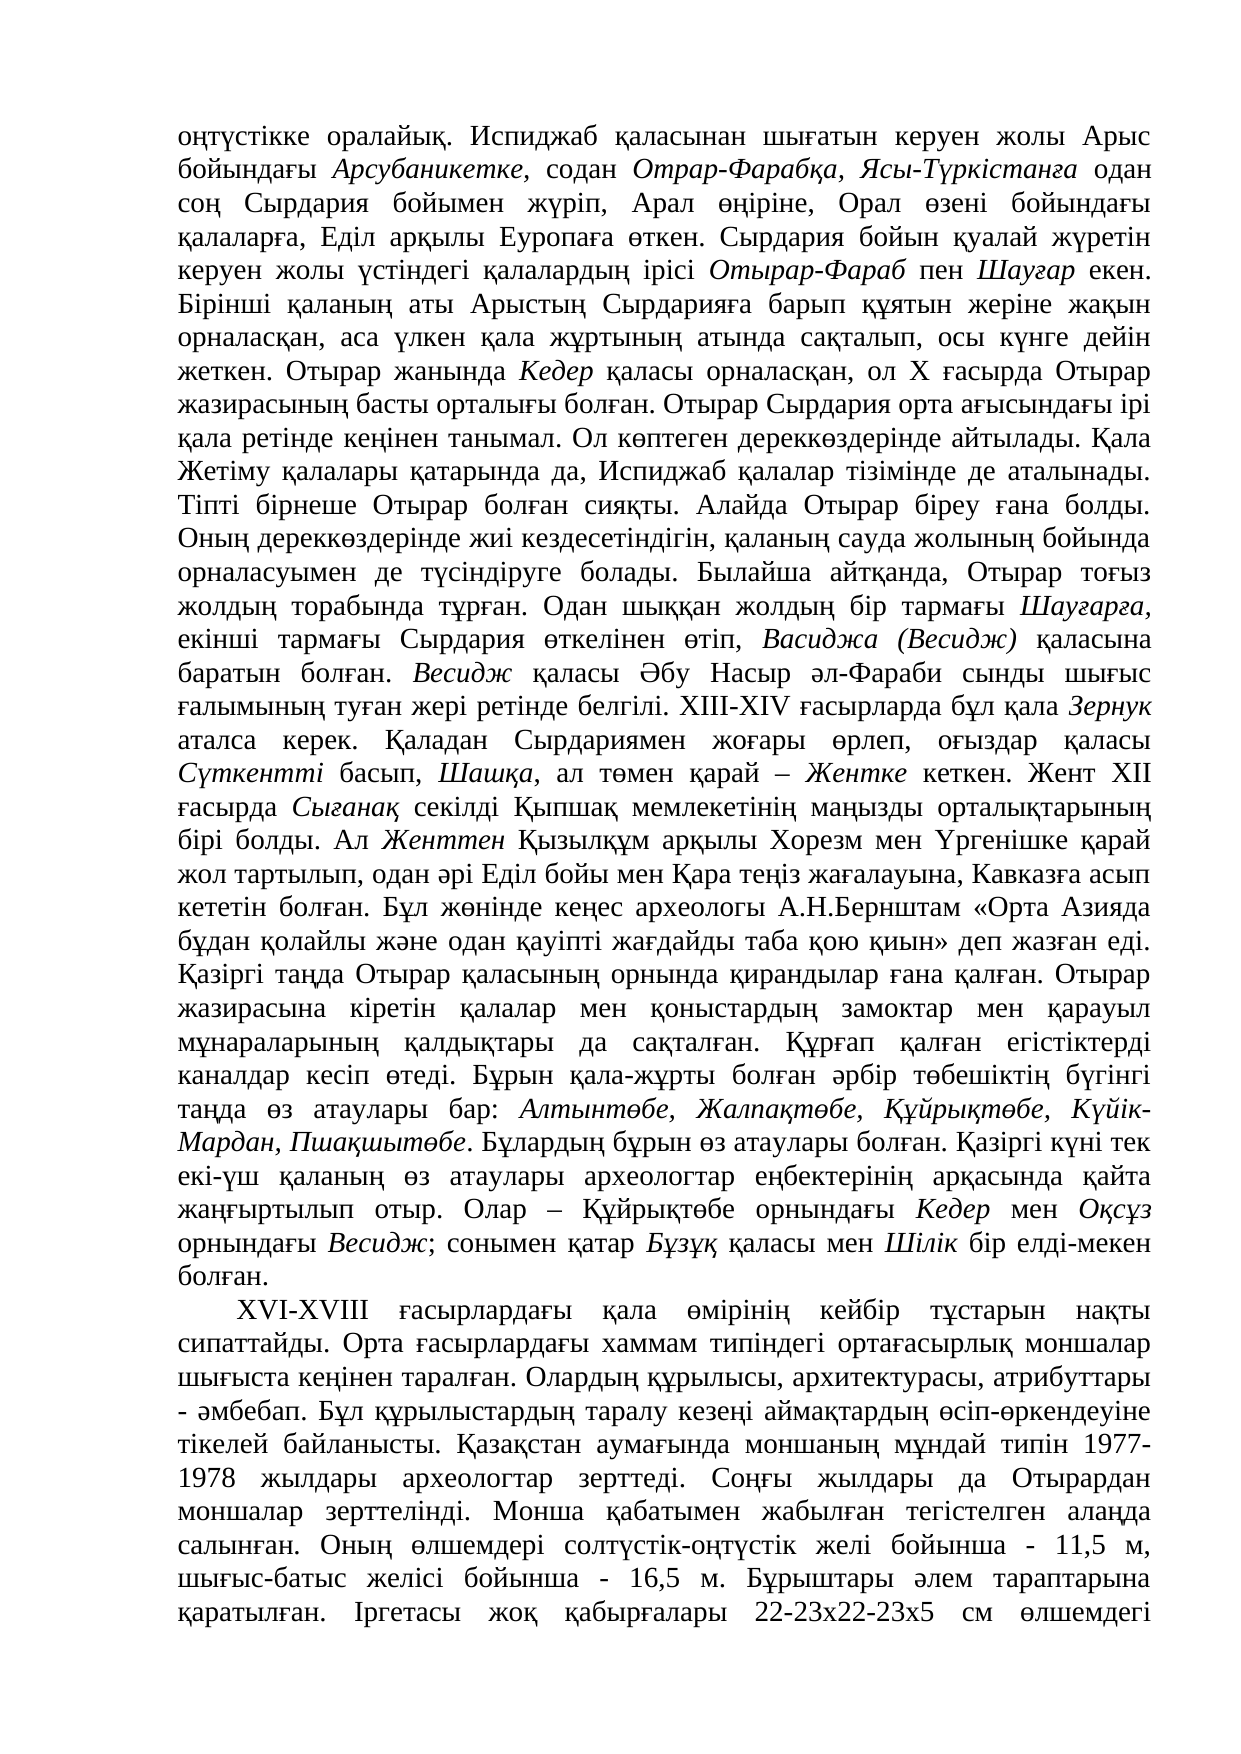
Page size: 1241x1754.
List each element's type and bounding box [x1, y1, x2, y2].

text [177, 1292, 1152, 1627]
text [177, 118, 1152, 1292]
